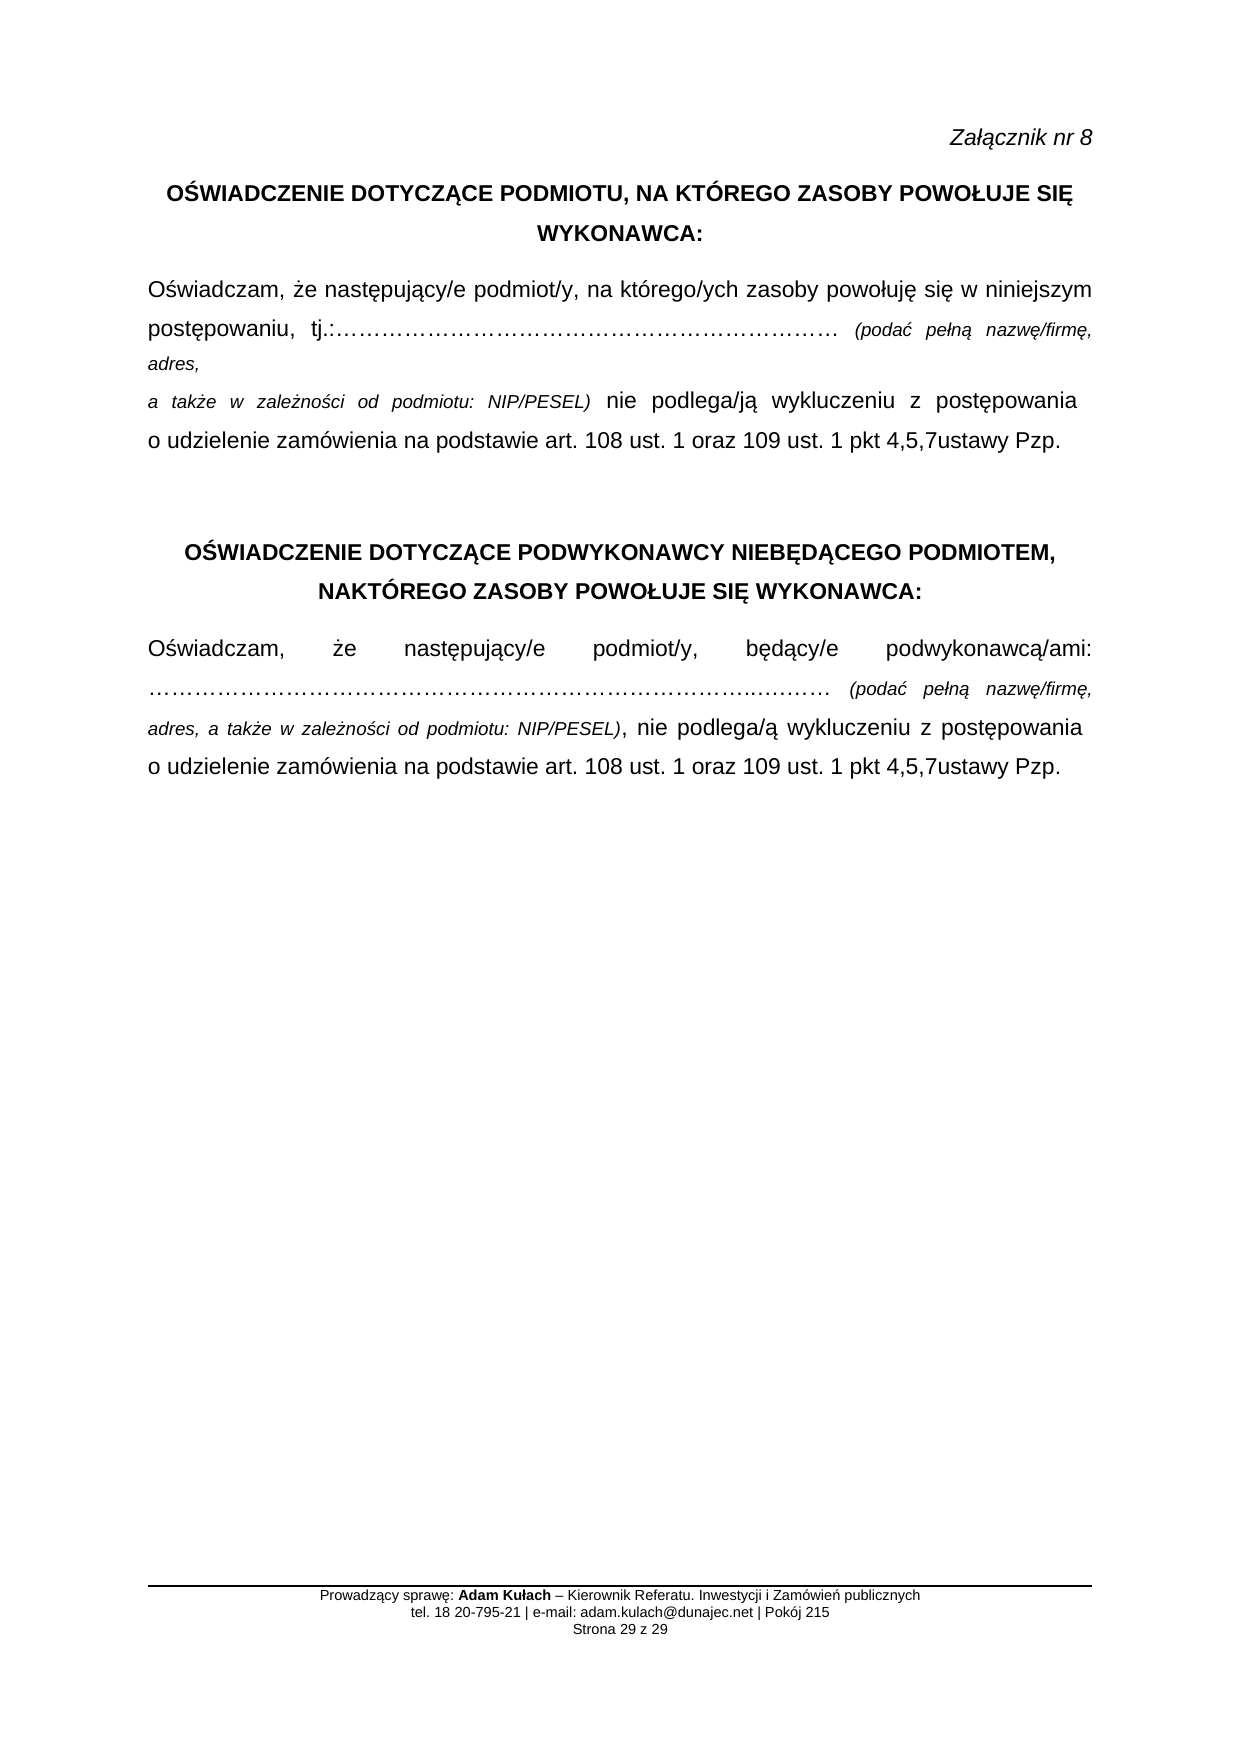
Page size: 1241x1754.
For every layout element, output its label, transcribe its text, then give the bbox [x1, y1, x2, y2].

list OŚWIADCZENIE DOTYCZĄCE PODMIOTU, NA KTÓREGO ZASOBY POWOŁUJE SIĘ WYKONAWCA: [148, 180, 1092, 246]
list OŚWIADCZENIE DOTYCZĄCE PODWYKONAWCY NIEBĘDĄCEGO PODMIOTEM, NAKTÓREGO ZASOBY POWOŁUJE SIĘ WYKONAWCA: [148, 539, 1092, 605]
list Załącznik nr 8 [148, 124, 1092, 150]
list Oświadczam, że następujący/e podmiot/y, na którego/ych zasoby powołuję się w niniejszym postępowaniu, tj.:………………………………………………………… (podać pełną nazwę/firmę, adres, a także w zależności od podmiotu: NIP/PESEL) nie podlega/ją wykluczeniu z postępowania o udzielenie zamówienia na podstawie art. 108 ust. 1 oraz 109 ust. 1 pkt 4,5,7ustawy Pzp. [148, 276, 1092, 453]
list Oświadczam, że następujący/e podmiot/y, będący/e podwykonawcą/ami: ……………………………………………………………………..….…… (podać pełną nazwę/firmę, adres, a także w zależności od podmiotu: NIP/PESEL), nie podlega/ą wykluczeniu z postępowania o udzielenie zamówienia na podstawie art. 108 ust. 1 oraz 109 ust. 1 pkt 4,5,7ustawy Pzp. [148, 634, 1092, 779]
